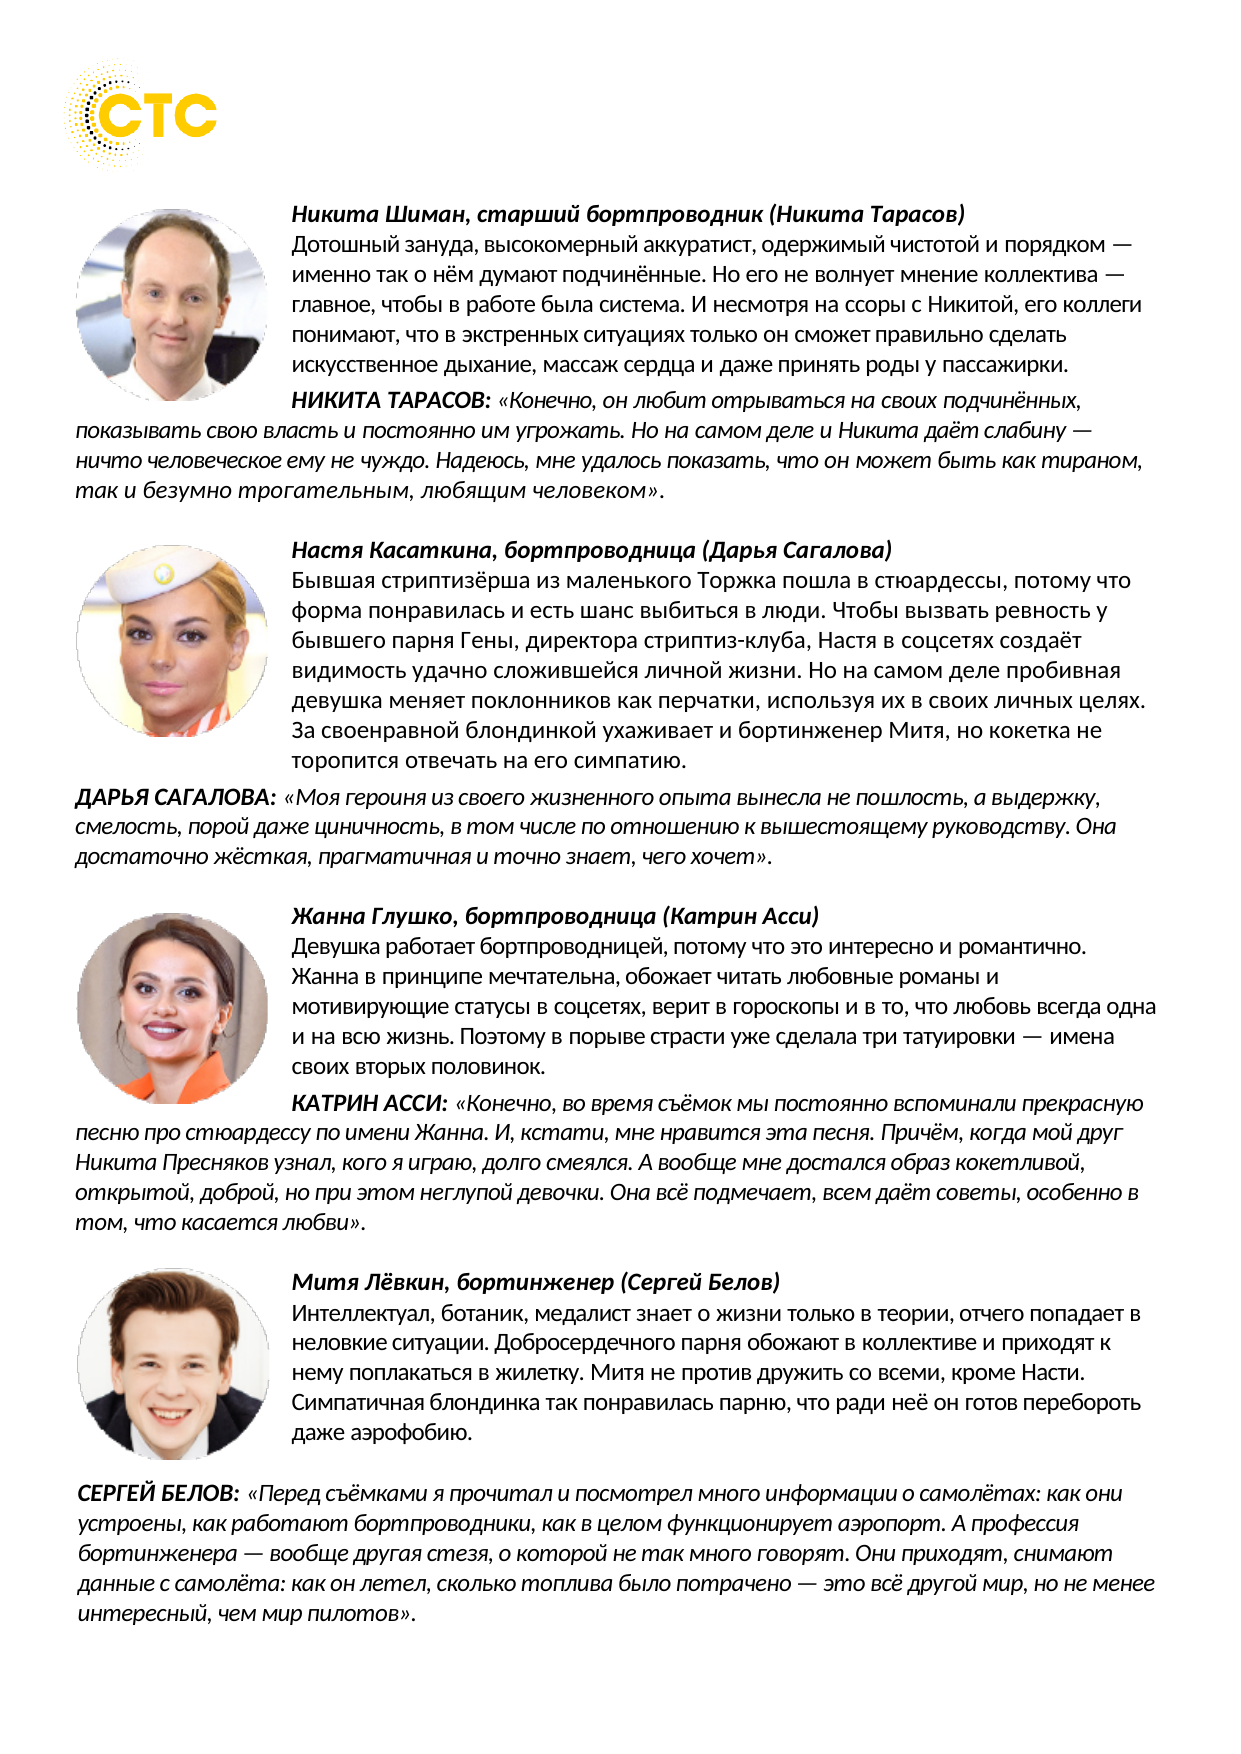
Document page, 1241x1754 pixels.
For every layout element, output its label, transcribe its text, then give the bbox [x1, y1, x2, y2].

picture [76, 1267, 270, 1460]
text ДАРЬЯ САГАЛОВА: «Моя героиня из своего жизненного опыта вынесла не пошлость, а выдержку, смелость, порой даже циничность, в том числе по отношению к вышестоящему руководству. Она достаточно жёсткая, прагматичная и точно знает, чего хочет». [75, 781, 1156, 871]
picture [75, 545, 268, 737]
text НИКИТА ТАРАСОВ: «Конечно, он любит отрываться на своих подчинённых, показывать свою власть и постоянно им угрожать. Но на самом деле и Никита даёт слабину — ничто человеческое ему не чуждо. Надеюсь, мне удалось показать, что он может быть как тираном, так и безумно трогательным, любящим человеком». [75, 385, 1156, 505]
picture [75, 209, 268, 385]
text Бывшая стриптизёрша из маленького Торжка пошла в стюардессы, потому что форма понравилась и есть шанс выбиться в люди. Чтобы вызвать ревность у бывшего парня Гены, директора стриптиз-клуба, Настя в cоцсетях создаёт видимость удачно сложившейся личной жизни. Но на самом деле пробивная девушка меняет поклонников как перчатки, используя их в своих личных целях. За своенравной блондинкой ухаживает и бортинженер Митя, но кокетка не торопится отвечать на его симпатию. [291, 565, 1156, 775]
text Интеллектуал, ботаник, медалист знает о жизни только в теории, отчего попадает в неловкие ситуации. Добросердечного парня обожают в коллективе и приходят к нему поплакаться в жилетку. Митя не против дружить со всеми, кроме Насти. Симпатичная блондинка так понравилась парню, что ради неё он готов перебороть даже аэрофобию. [291, 1297, 1156, 1447]
picture [75, 913, 268, 1087]
text КАТРИН АССИ: «Конечно, во время съёмок мы постоянно вспоминали прекрасную песню про стюардессу по имени Жанна. И, кстати, мне нравится эта песня. Причём, когда мой друг Никита Пресняков узнал, кого я играю, долго смеялся. А вообще мне достался образ кокетливой, открытой, доброй, но при этом неглупой девочки. Она всё подмечает, всем даёт советы, особенно в том, что касается любви». [75, 1087, 1156, 1237]
text Девушка работает бортпроводницей, потому что это интересно и романтично. Жанна в принципе мечтательна, обожает читать любовные романы и мотивирующие статусы в соцсетях, верит в гороскопы и в то, что любовь всегда одна и на всю жизнь. Поэтому в порыве страсти уже сделала три татуировки — имена своих вторых половинок. [291, 931, 1158, 1081]
subtitle Митя Лёвкин, бортинженер (Сергей Белов) [291, 1267, 1156, 1297]
subtitle Настя Касаткина, бортпроводница (Дарья Сагалова) [291, 534, 1176, 565]
picture [63, 58, 217, 172]
subtitle Жанна Глушко, бортпроводница (Катрин Асси) [291, 901, 1176, 931]
text Дотошный зануда, высокомерный аккуратист, одержимый чистотой и порядком — именно так о нём думают подчинённые. Но его не волнует мнение коллектива — главное, чтобы в работе была система. И несмотря на ссоры с Никитой, его коллеги понимают, что в экстренных ситуациях только он сможет правильно сделать искусственное дыхание, массаж сердца и даже принять роды у пассажирки. [291, 229, 1156, 379]
subtitle Никита Шиман, старший бортпроводник (Никита Тарасов) [291, 198, 1176, 228]
text СЕРГЕЙ БЕЛОВ: «Перед съёмками я прочитал и посмотрел много информации o самолётах: как они устроены, как работают бортпроводники, как в целом функционирует аэропорт. А профессия бортинженера — вообще другая стезя, о которой не так много говорят. Они приходят, снимают данные с самолёта: как он летел, сколько топлива было потрачено — это всё другой мир, но не менее интересный, чем мир пилотов». [77, 1478, 1156, 1628]
